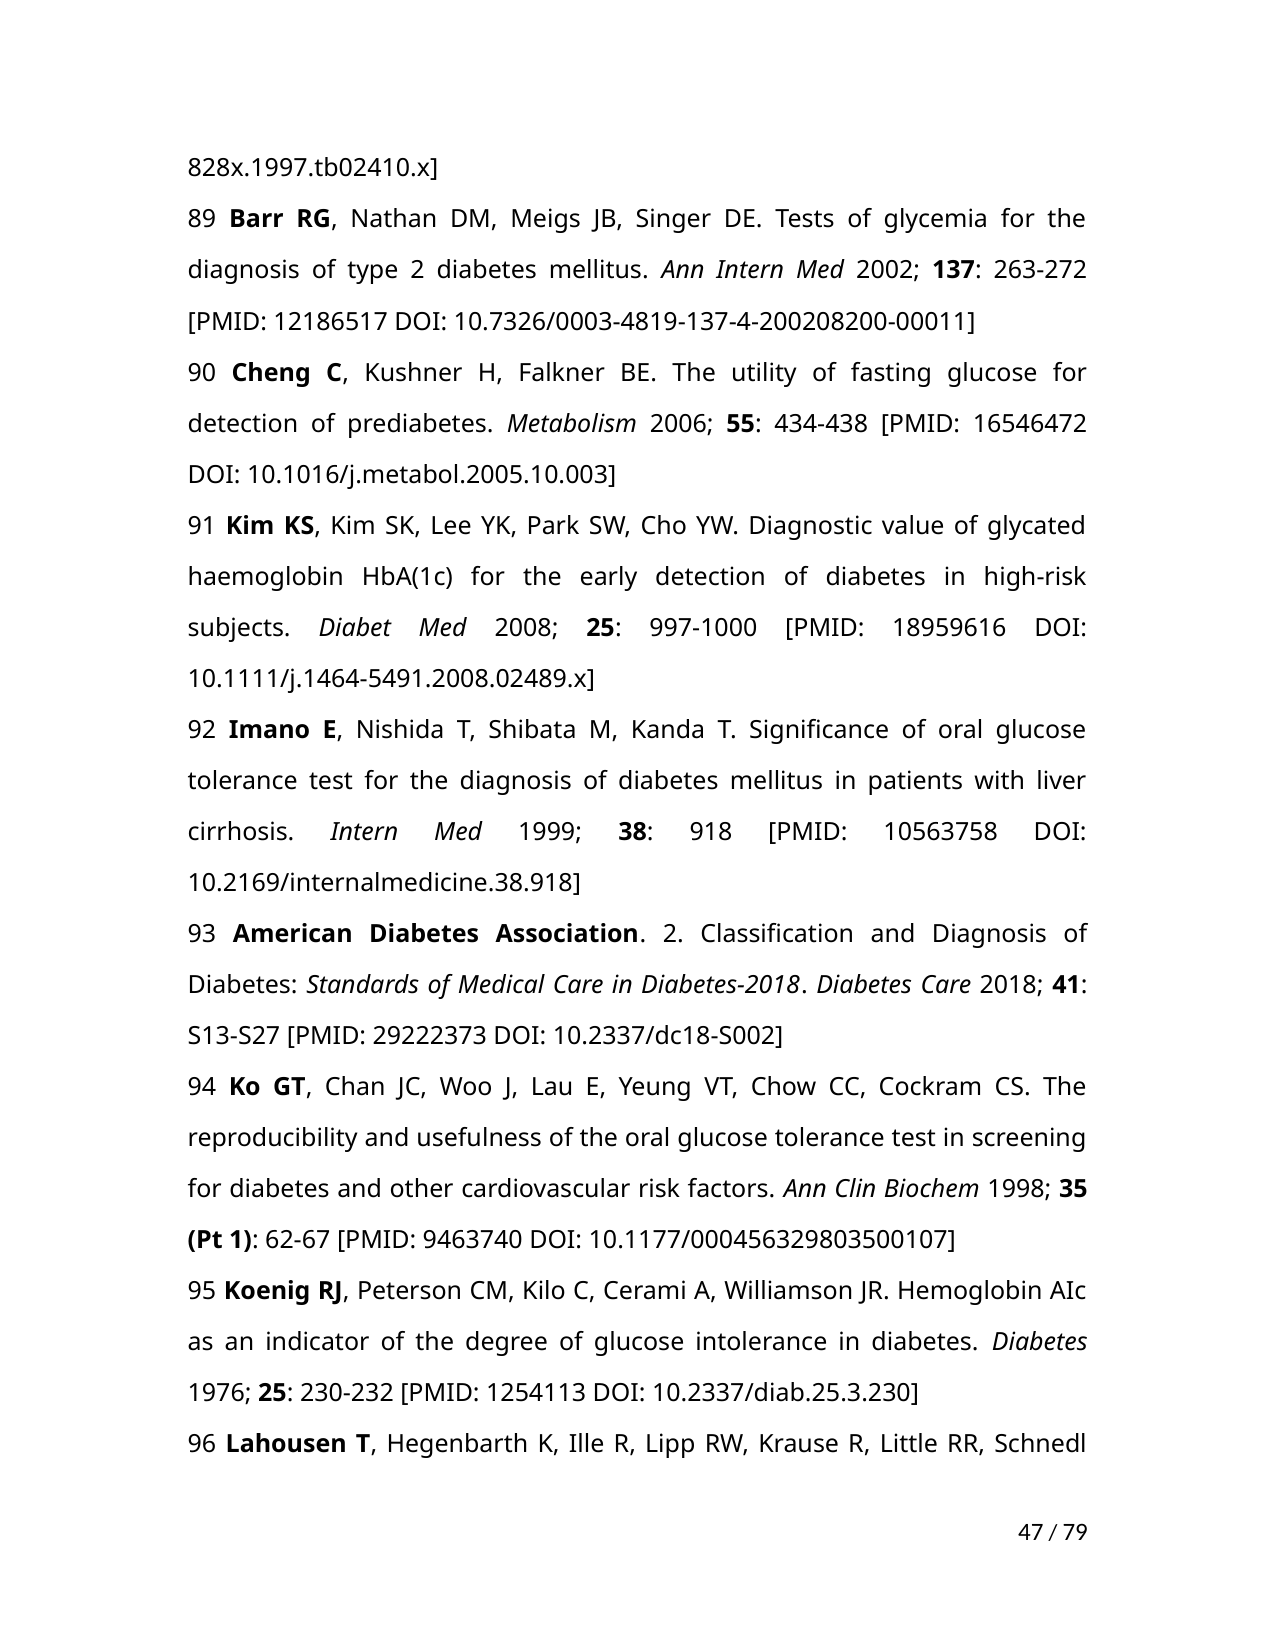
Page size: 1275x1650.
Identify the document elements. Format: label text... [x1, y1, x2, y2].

text 95 Koenig RJ, Peterson CM, Kilo C, Cerami A, Williamson JR. Hemoglobin AIc as an indicator of the degree of glucose intolerance in diabetes. Diabetes 1976; 25: 230-232 [PMID: 1254113 DOI: 10.2337/diab.25.3.230] [187, 1273, 1087, 1409]
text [187, 150, 1087, 184]
text 94 Ko GT, Chan JC, Woo J, Lau E, Yeung VT, Chow CC, Cockram CS. The reproducibility and usefulness of the oral glucose tolerance test in screening for diabetes and other cardiovascular risk factors. Ann Clin Biochem 1998; 35 (Pt 1): 62-67 [PMID: 9463740 DOI: 10.1177/000456329803500107] [187, 1069, 1087, 1256]
text 92 Imano E, Nishida T, Shibata M, Kanda T. Significance of oral glucose tolerance test for the diagnosis of diabetes mellitus in patients with liver cirrhosis. Intern Med 1999; 38: 918 [PMID: 10563758 DOI: 10.2169/internalmedicine.38.918] [187, 711, 1087, 899]
text 93 American Diabetes Association. 2. Classification and Diagnosis of Diabetes: Standards of Medical Care in Diabetes-2018. Diabetes Care 2018; 41: S13-S27 [PMID: 29222373 DOI: 10.2337/dc18-S002] [187, 916, 1087, 1052]
text 89 Barr RG, Nathan DM, Meigs JB, Singer DE. Tests of glycemia for the diagnosis of type 2 diabetes mellitus. Ann Intern Med 2002; 137: 263-272 [PMID: 12186517 DOI: 10.7326/0003-4819-137-4-200208200-00011] [187, 201, 1087, 337]
text 90 Cheng C, Kushner H, Falkner BE. The utility of fasting glucose for detection of prediabetes. Metabolism 2006; 55: 434-438 [PMID: 16546472 DOI: 10.1016/j.metabol.2005.10.003] [187, 354, 1087, 490]
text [187, 1426, 1087, 1460]
text 91 Kim KS, Kim SK, Lee YK, Park SW, Cho YW. Diagnostic value of glycated haemoglobin HbA(1c) for the early detection of diabetes in high-risk subjects. Diabet Med 2008; 25: 997-1000 [PMID: 18959616 DOI: 10.1111/j.1464-5491.2008.02489.x] [187, 507, 1087, 694]
